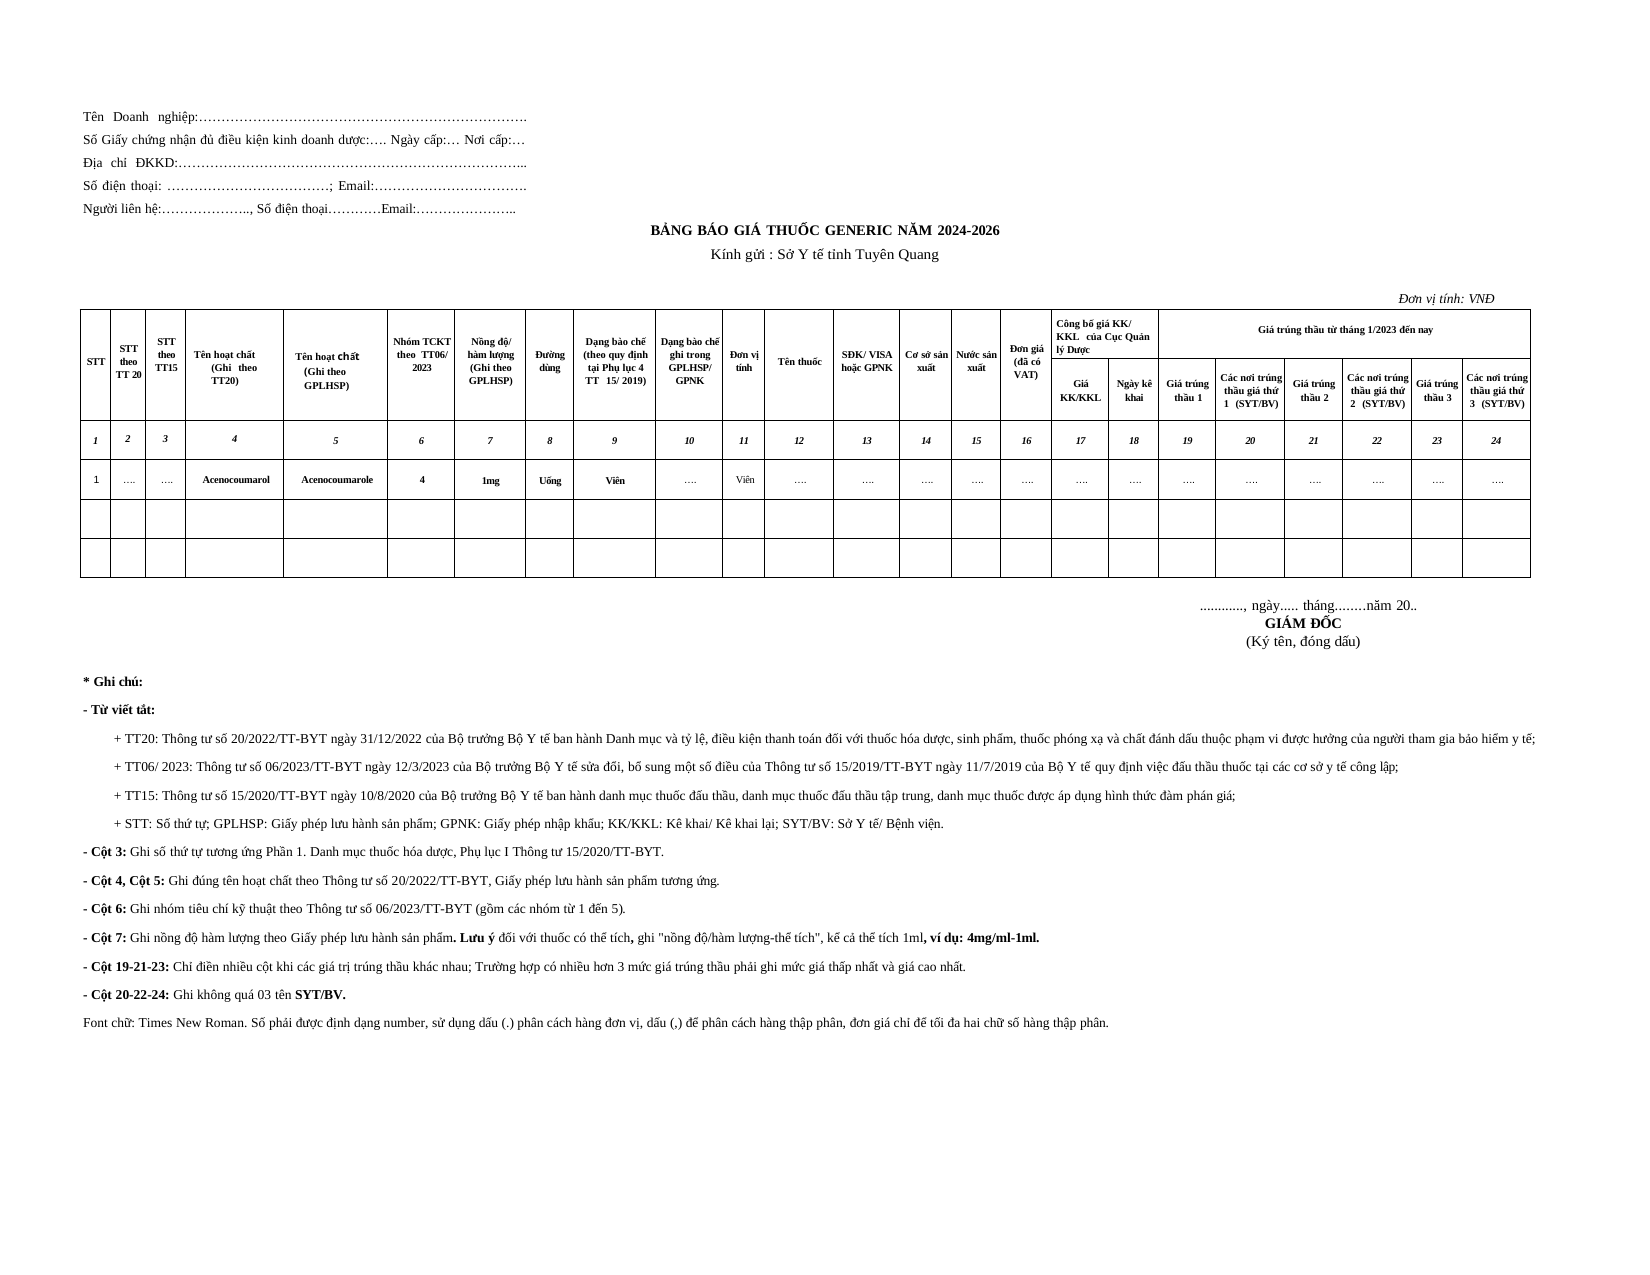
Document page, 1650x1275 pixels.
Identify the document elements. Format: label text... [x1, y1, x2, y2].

table_header Nước sản xuất [952, 310, 1000, 420]
table_cell [1343, 539, 1411, 577]
table_cell …. [1052, 460, 1108, 498]
table_cell 20 [1216, 421, 1284, 459]
table_cell [723, 539, 764, 577]
table_cell Viên [574, 460, 655, 498]
table_header Đơn vị tính [723, 310, 764, 420]
table_cell 9 [574, 421, 655, 459]
text + TT15: Thông tư số 15/2020/TT-BYT ngày 10/8/2020 của Bộ trưởng Bộ Y tế ban hành danh mục thuốc đấu thầu, danh mục thuốc đấu thầu tập trung, danh mục thuốc được áp dụng hình thức đàm phán giá; [113, 787, 1579, 803]
table_header Dạng bào chế ghi trong GPLHSP/ GPNK [656, 310, 722, 420]
text + STT: Số thứ tự; GPLHSP: Giấy phép lưu hành sản phẩm; GPNK: Giấy phép nhập khẩu; KK/KKL: Kê khai/ Kê khai lại; SYT/BV: Sở Y tế/ Bệnh viện. [113, 815, 1579, 831]
table_cell Viên [723, 460, 764, 498]
table_cell Uống [526, 460, 573, 498]
table_cell 8 [526, 421, 573, 459]
table_cell [574, 539, 655, 577]
text Tên Doanh nghiệp:………………………………………………………………. Số Giấy chứng nhận đủ điều kiện kinh doanh dược:…. Ngày cấp:… Nơi cấp:… Địa chỉ ĐKKD:…………………………………………………………………... Số điện thoại: ………………………………; Email:……………………………. Người liên hệ:……………….., Số điện thoại…………Email:………………….. [83, 109, 527, 216]
table_cell Giá trúng thầu 2 [1285, 359, 1342, 420]
table_cell [1159, 539, 1215, 577]
table_cell …. [1001, 460, 1051, 498]
table_cell Giá KK/KKL [1052, 359, 1108, 420]
table_cell [81, 500, 110, 538]
table_cell 22 [1343, 421, 1411, 459]
table_cell Các nơi trúng thầu giá thứ 2 (SYT/BV) [1343, 359, 1411, 420]
table_cell 17 [1052, 421, 1108, 459]
table_cell [1285, 500, 1342, 538]
table_cell Giá trúng thầu 1 [1159, 359, 1215, 420]
list Cột 6: Ghi nhóm tiêu chí kỹ thuật theo Thông tư số 06/2023/TT-BYT (gồm các nhóm từ 1 đến 5). [83, 901, 1579, 917]
table_cell …. [1216, 460, 1284, 498]
table_cell 13 [834, 421, 899, 459]
list Cột 4, Cột 5: Ghi đúng tên hoạt chất theo Thông tư số 20/2022/TT-BYT, Giấy phép lưu hành sản phẩm tương ứng. [83, 873, 1579, 888]
table_cell [1463, 500, 1530, 538]
table_header Giá trúng thầu từ tháng 1/2023 đến nay [1159, 310, 1530, 358]
subtitle Kính gửi : Sở Y tế tỉnh Tuyên Quang [71, 246, 1578, 263]
table_cell …. [1343, 460, 1411, 498]
table_cell Các nơi trúng thầu giá thứ 1 (SYT/BV) [1216, 359, 1284, 420]
table_cell …. [146, 460, 185, 498]
table_cell [952, 500, 1000, 538]
table_cell …. [900, 460, 951, 498]
table_cell 1mg [455, 460, 525, 498]
table_cell [1052, 539, 1108, 577]
table_cell [1412, 539, 1462, 577]
table_cell 7 [455, 421, 525, 459]
table_cell 18 [1109, 421, 1158, 459]
table_cell 3 [146, 421, 185, 459]
table_cell 2 [111, 421, 145, 459]
table_cell 21 [1285, 421, 1342, 459]
table_cell [284, 539, 387, 577]
table_cell [1159, 500, 1215, 538]
text * Ghi chú: [83, 673, 1579, 689]
table_cell 1 [81, 460, 110, 498]
subtitle BẢNG BÁO GIÁ THUỐC GENERIC NĂM 2024-2026 [71, 224, 1579, 238]
table_cell 10 [656, 421, 722, 459]
table_header Đơn giá (đã có VAT) [1001, 310, 1051, 420]
table_cell [1109, 539, 1158, 577]
table_header Tên hoạt chất (Ghi theo GPLHSP) [284, 310, 387, 420]
table_cell Ngày kê khai [1109, 359, 1158, 420]
table_cell …. [834, 460, 899, 498]
table_cell [388, 539, 454, 577]
text Font chữ: Times New Roman. Số phải được định dạng number, sử dụng dấu (.) phân cách hàng đơn vị, dấu (,) để phân cách hàng thập phân, đơn giá chỉ để tối đa hai chữ số hàng thập phân. [83, 1015, 1579, 1031]
table_cell [900, 539, 951, 577]
table_header Tên thuốc [765, 310, 833, 420]
table_cell 12 [765, 421, 833, 459]
table_cell [765, 539, 833, 577]
table_cell [81, 539, 110, 577]
table_cell Acenocoumarole [284, 460, 387, 498]
table_cell …. [1463, 460, 1530, 498]
table_cell [1216, 539, 1284, 577]
table_cell …. [952, 460, 1000, 498]
table_header Công bố giá KK/ KKL của Cục Quản lý Dược [1052, 310, 1158, 358]
table_cell [656, 500, 722, 538]
text + TT20: Thông tư số 20/2022/TT-BYT ngày 31/12/2022 của Bộ trưởng Bộ Y tế ban hành Danh mục và tỷ lệ, điều kiện thanh toán đối với thuốc hóa dược, sinh phẩm, thuốc phóng xạ và chất đánh dấu thuộc phạm vi được hưởng của người tham gia bảo hiểm y tế; [113, 731, 1579, 747]
table_cell [952, 539, 1000, 577]
text ............, ngày..... tháng năm 20.. [1199, 596, 1579, 613]
table_cell [146, 500, 185, 538]
subtitle GIÁM ĐỐC [1027, 615, 1579, 632]
table_cell [900, 500, 951, 538]
table_cell …. [111, 460, 145, 498]
table_cell [111, 500, 145, 538]
table_header SĐK/ VISA hoặc GPNK [834, 310, 899, 420]
text - Từ viết tắt: [83, 702, 1579, 717]
table_header Dạng bào chế (theo quy định tại Phụ lục 4 TT 15/ 2019) [574, 310, 655, 420]
table_header STT [81, 310, 110, 420]
table_cell [1285, 539, 1342, 577]
table_header STT theo TT15 [146, 310, 185, 420]
list Cột 3: Ghi số thứ tự tương ứng Phần 1. Danh mục thuốc hóa dược, Phụ lục I Thông tư 15/2020/TT-BYT. [83, 844, 1579, 860]
table_cell [656, 539, 722, 577]
table_cell [284, 500, 387, 538]
table_cell …. [1159, 460, 1215, 498]
table_cell [146, 539, 185, 577]
table_cell 19 [1159, 421, 1215, 459]
table_cell [186, 539, 283, 577]
table_cell 4 [186, 421, 283, 459]
table_cell [111, 539, 145, 577]
table_cell [388, 500, 454, 538]
table_cell …. [656, 460, 722, 498]
table_cell [455, 539, 525, 577]
table_cell 16 [1001, 421, 1051, 459]
table_cell [765, 500, 833, 538]
table_cell [1001, 539, 1051, 577]
table_cell 4 [388, 460, 454, 498]
table_header Nhóm TCKT theo TT06/ 2023 [388, 310, 454, 420]
table_cell [1109, 500, 1158, 538]
table_header Cơ sở sản xuất [900, 310, 951, 420]
text Đơn vị tính: VNĐ [69, 291, 1495, 307]
table_cell 14 [900, 421, 951, 459]
list Cột 7: Ghi nồng độ hàm lượng theo Giấy phép lưu hành sản phẩm. Lưu ý đối với thuốc có thể tích, ghi "nồng độ/hàm lượng-thể tích", kể cả thể tích 1ml, ví dụ: 4mg/ml-1ml. [83, 930, 1579, 945]
list Cột 19-21-23: Chỉ điền nhiều cột khi các giá trị trúng thầu khác nhau; Trường hợp có nhiều hơn 3 mức giá trúng thầu phải ghi mức giá thấp nhất và giá cao nhất. [83, 958, 1579, 974]
table_cell 6 [388, 421, 454, 459]
table_cell 24 [1463, 421, 1530, 459]
text + TT06/ 2023: Thông tư số 06/2023/TT-BYT ngày 12/3/2023 của Bộ trưởng Bộ Y tế sửa đổi, bổ sung một số điều của Thông tư số 15/2019/TT-BYT ngày 11/7/2019 của Bộ Y tế quy định việc đấu thầu thuốc tại các cơ sở y tế công lập; [113, 759, 1579, 775]
table_cell 1 [81, 421, 110, 459]
table_cell [186, 500, 283, 538]
table_cell 11 [723, 421, 764, 459]
table_cell [1343, 500, 1411, 538]
table_cell [834, 500, 899, 538]
table_cell [1412, 500, 1462, 538]
table_cell 15 [952, 421, 1000, 459]
table_cell [1001, 500, 1051, 538]
table_cell 5 [284, 421, 387, 459]
table_header STT theo TT 20 [111, 310, 145, 420]
table_cell [834, 539, 899, 577]
table_cell Acenocoumarol [186, 460, 283, 498]
table_cell …. [1109, 460, 1158, 498]
table_cell …. [1412, 460, 1462, 498]
table_cell [455, 500, 525, 538]
table_cell [1463, 539, 1530, 577]
table_cell Các nơi trúng thầu giá thứ 3 (SYT/BV) [1463, 359, 1530, 420]
table_cell [526, 539, 573, 577]
table_cell [526, 500, 573, 538]
table_cell …. [1285, 460, 1342, 498]
table_cell [574, 500, 655, 538]
table_cell [1052, 500, 1108, 538]
table_header Nồng độ/ hàm lượng (Ghi theo GPLHSP) [455, 310, 525, 420]
table_cell Giá trúng thầu 3 [1412, 359, 1462, 420]
list Cột 20-22-24: Ghi không quá 03 tên SYT/BV. [83, 987, 1579, 1002]
table_cell [723, 500, 764, 538]
table_header Đường dùng [526, 310, 573, 420]
subtitle (Ký tên, đóng dấu) [1027, 633, 1579, 650]
table_cell [1216, 500, 1284, 538]
table_header Tên hoạt chất (Ghi theo TT20) [186, 310, 283, 420]
table_cell …. [765, 460, 833, 498]
table_cell 23 [1412, 421, 1462, 459]
